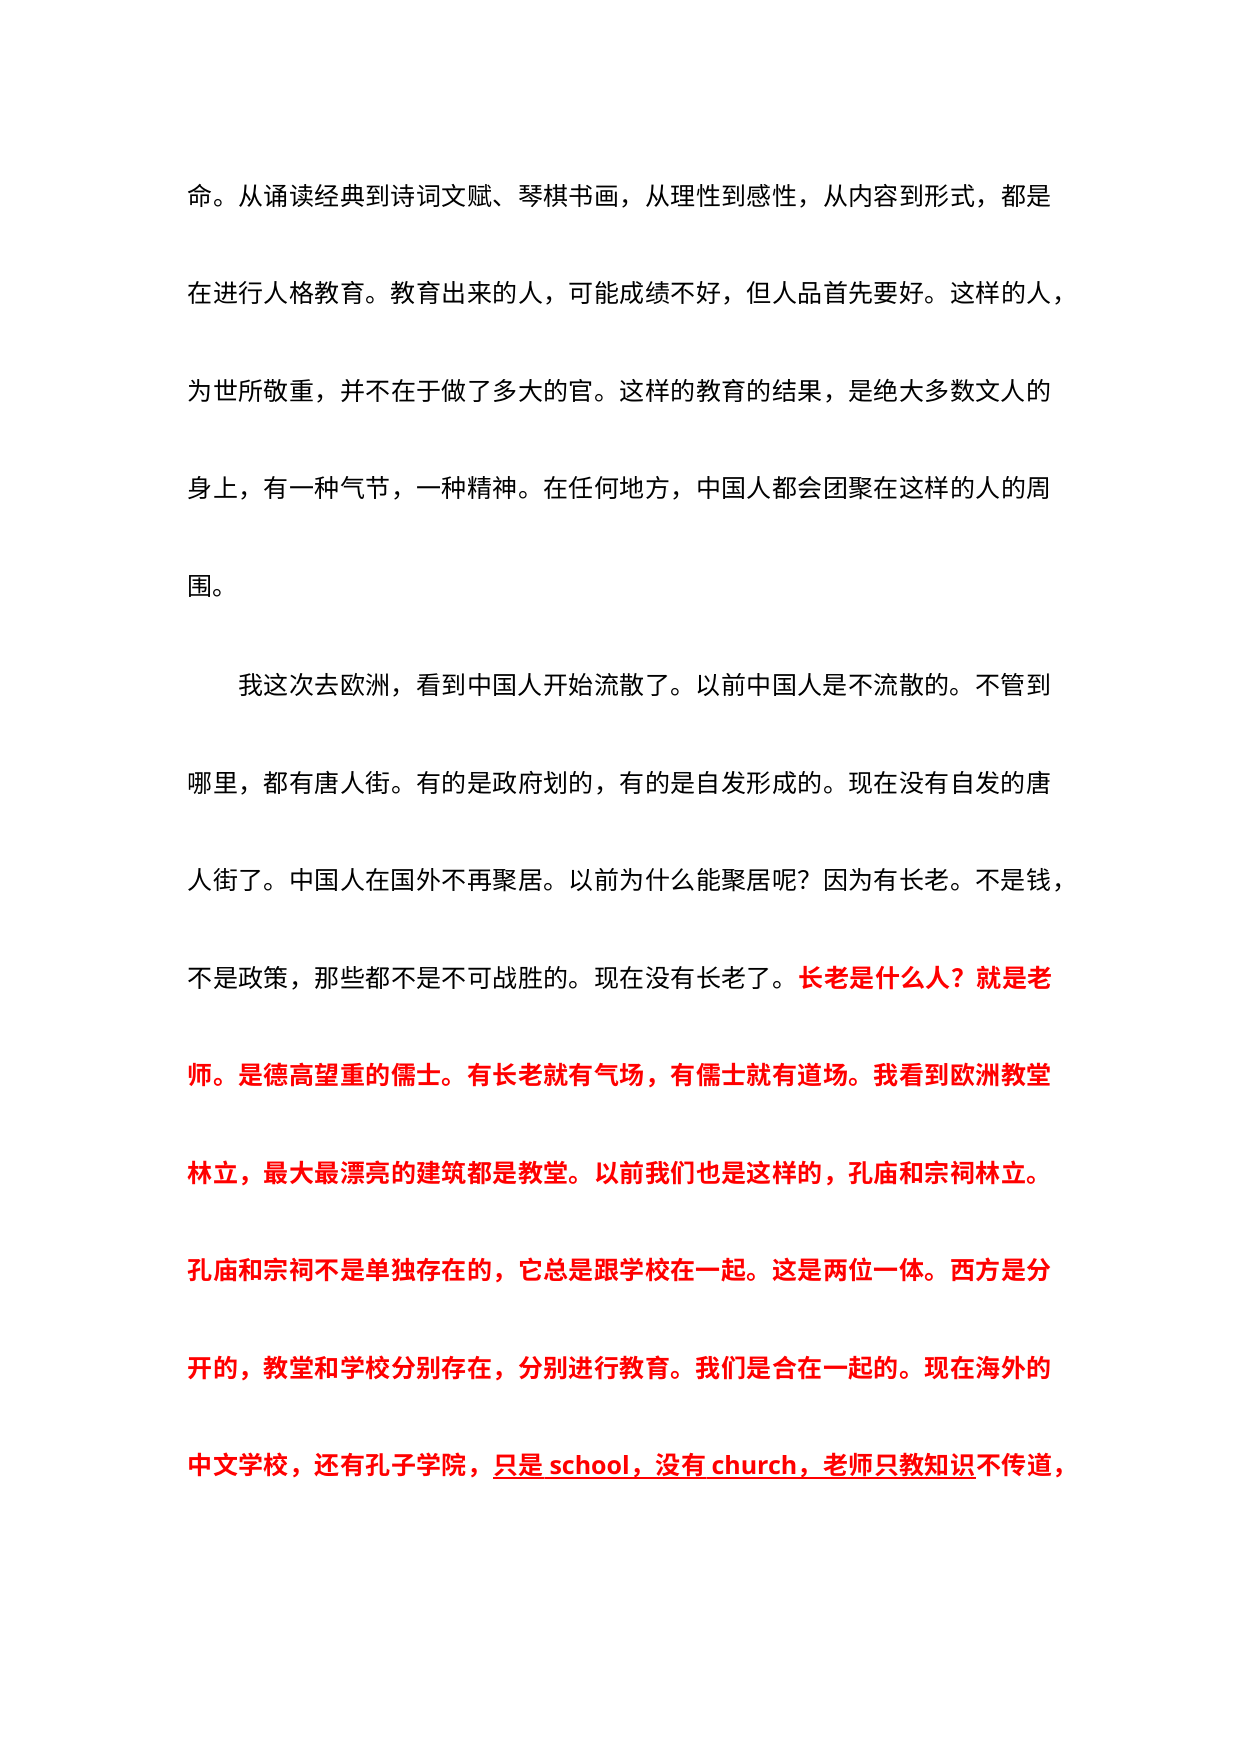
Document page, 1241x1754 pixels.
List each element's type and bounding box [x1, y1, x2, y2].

text [187, 651, 1053, 1496]
text [187, 162, 1053, 617]
